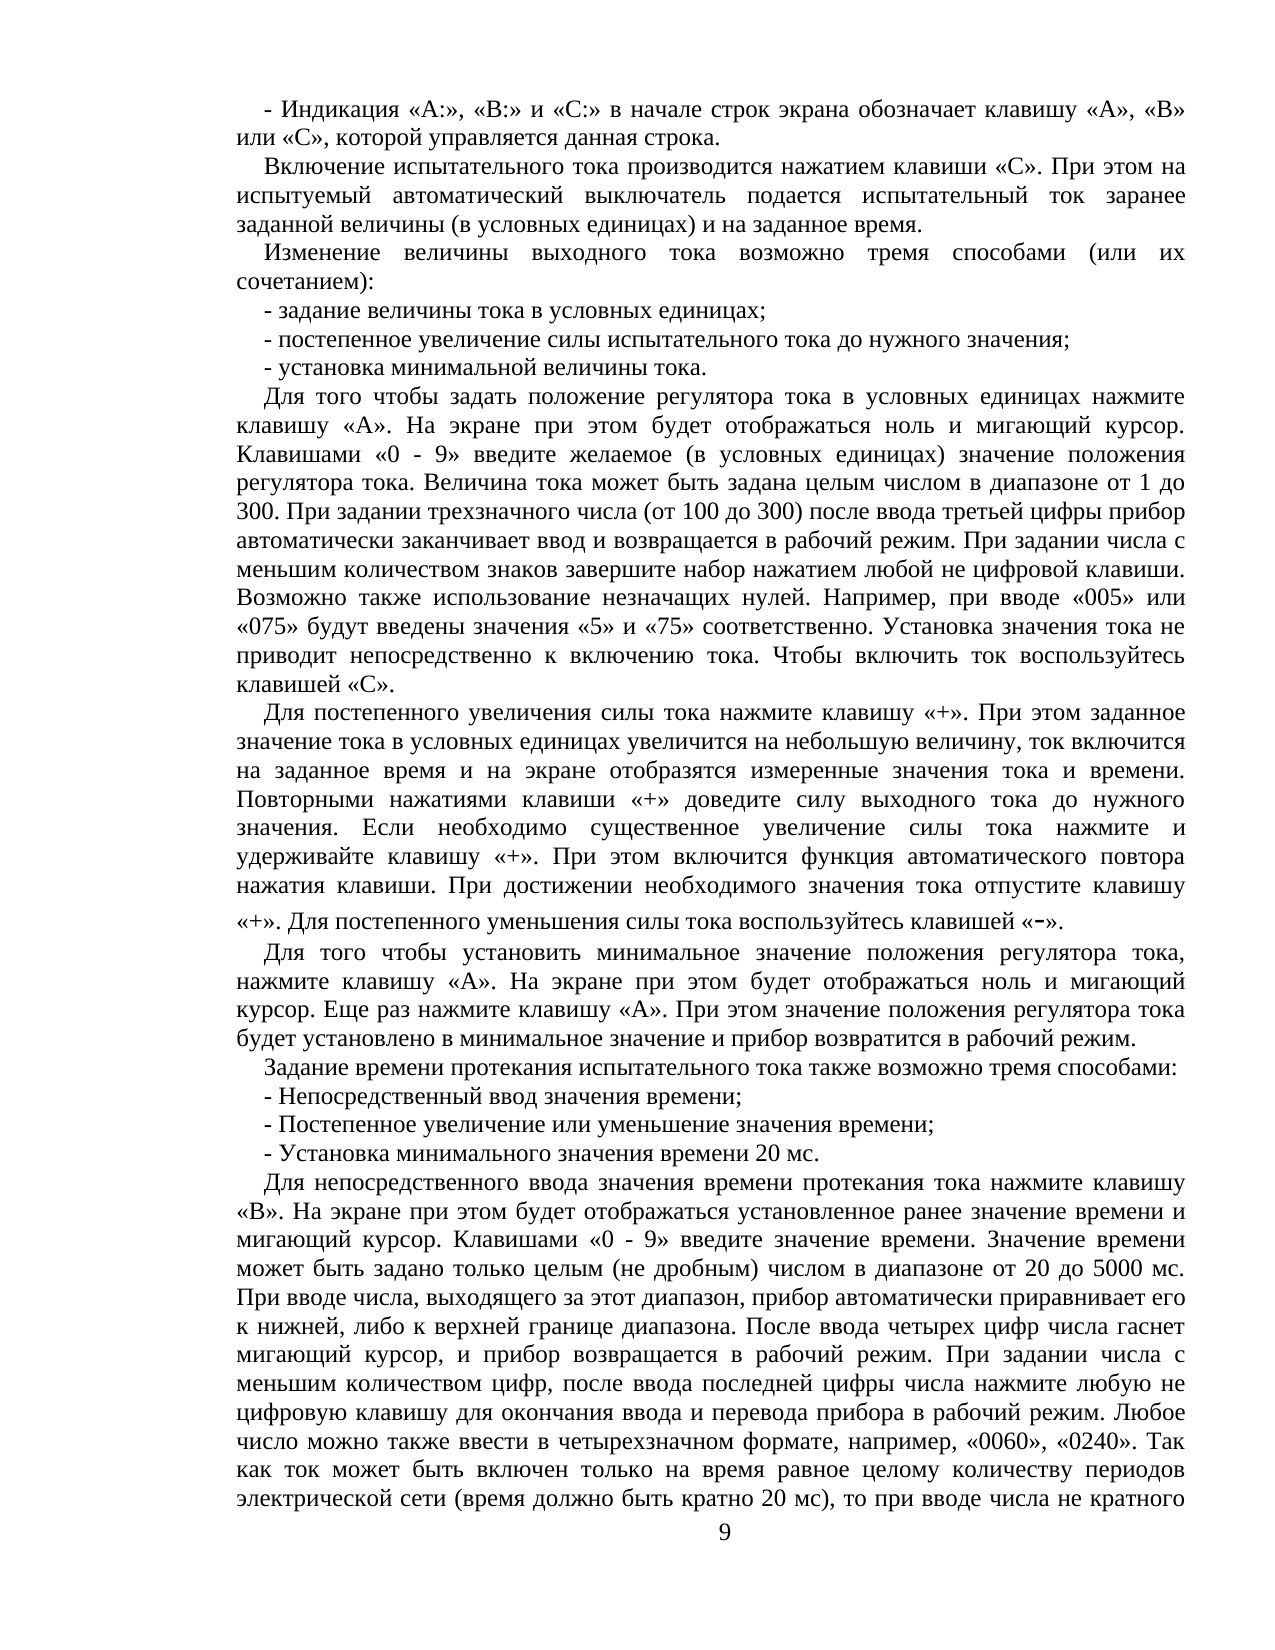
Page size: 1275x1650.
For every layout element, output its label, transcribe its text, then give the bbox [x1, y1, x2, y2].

text Для того чтобы задать положение регулятора тока в условных единицах нажмите клавишу «А». На экране при этом будет отображаться ноль и мигающий курсор. Клавишами «0 - 9» введите желаемое (в условных единицах) значение положения регулятора тока. Величина тока может быть задана целым числом в диапазоне от 1 до 300. При задании трехзначного числа (от 100 до 300) после ввода третьей цифры прибор автоматически заканчивает ввод и возвращается в рабочий режим. При задании числа с меньшим количеством знаков завершите набор нажатием любой не цифровой клавиши. Возможно также использование незначащих нулей. Например, при вводе «005» или «075» будут введены значения «5» и «75» соответственно. Установка значения тока не приводит непосредственно к включению тока. Чтобы включить ток воспользуйтесь клавишей «С». [236, 381, 1186, 697]
text Для постепенного увеличения силы тока нажмите клавишу «+». При этом заданное значение тока в условных единицах увеличится на небольшую величину, ток включится на заданное время и на экране отобразятся измеренные значения тока и времени. Повторными нажатиями клавиши «+» доведите силу выходного тока до нужного значения. Если необходимо существенное увеличение силы тока нажмите и удерживайте клавишу «+». При этом включится функция автоматического повтора нажатия клавиши. При достижении необходимого значения тока отпустите клавишу «+». Для постепенного уменьшения силы тока воспользуйтесь клавишей «-». [236, 697, 1186, 937]
text Для того чтобы установить минимальное значение положения регулятора тока, нажмите клавишу «А». На экране при этом будет отображаться ноль и мигающий курсор. Еще раз нажмите клавишу «А». При этом значение положения регулятора тока будет установлено в минимальное значение и прибор возвратится в рабочий режим. [236, 937, 1186, 1052]
text - задание величины тока в условных единицах; [236, 295, 1186, 324]
text - установка минимальной величины тока. [236, 352, 1186, 381]
text - постепенное увеличение силы испытательного тока до нужного значения; [236, 324, 1186, 352]
text Задание времени протекания испытательного тока также возможно тремя способами: [236, 1052, 1186, 1081]
text - Постепенное увеличение или уменьшение значения времени; [236, 1109, 1186, 1138]
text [236, 1167, 1186, 1512]
text Включение испытательного тока производится нажатием клавиши «С». При этом на испытуемый автоматический выключатель подается испытательный ток заранее заданной величины (в условных единицах) и на заданное время. [236, 151, 1186, 237]
text - Установка минимального значения времени 20 мс. [236, 1138, 1186, 1167]
text - Непосредственный ввод значения времени; [236, 1081, 1186, 1109]
text - Индикация «А:», «В:» и «С:» в начале строк экрана обозначает клавишу «А», «В» или «С», которой управляется данная строка. [236, 94, 1186, 151]
text Изменение величины выходного тока возможно тремя способами (или их сочетанием): [236, 237, 1186, 295]
